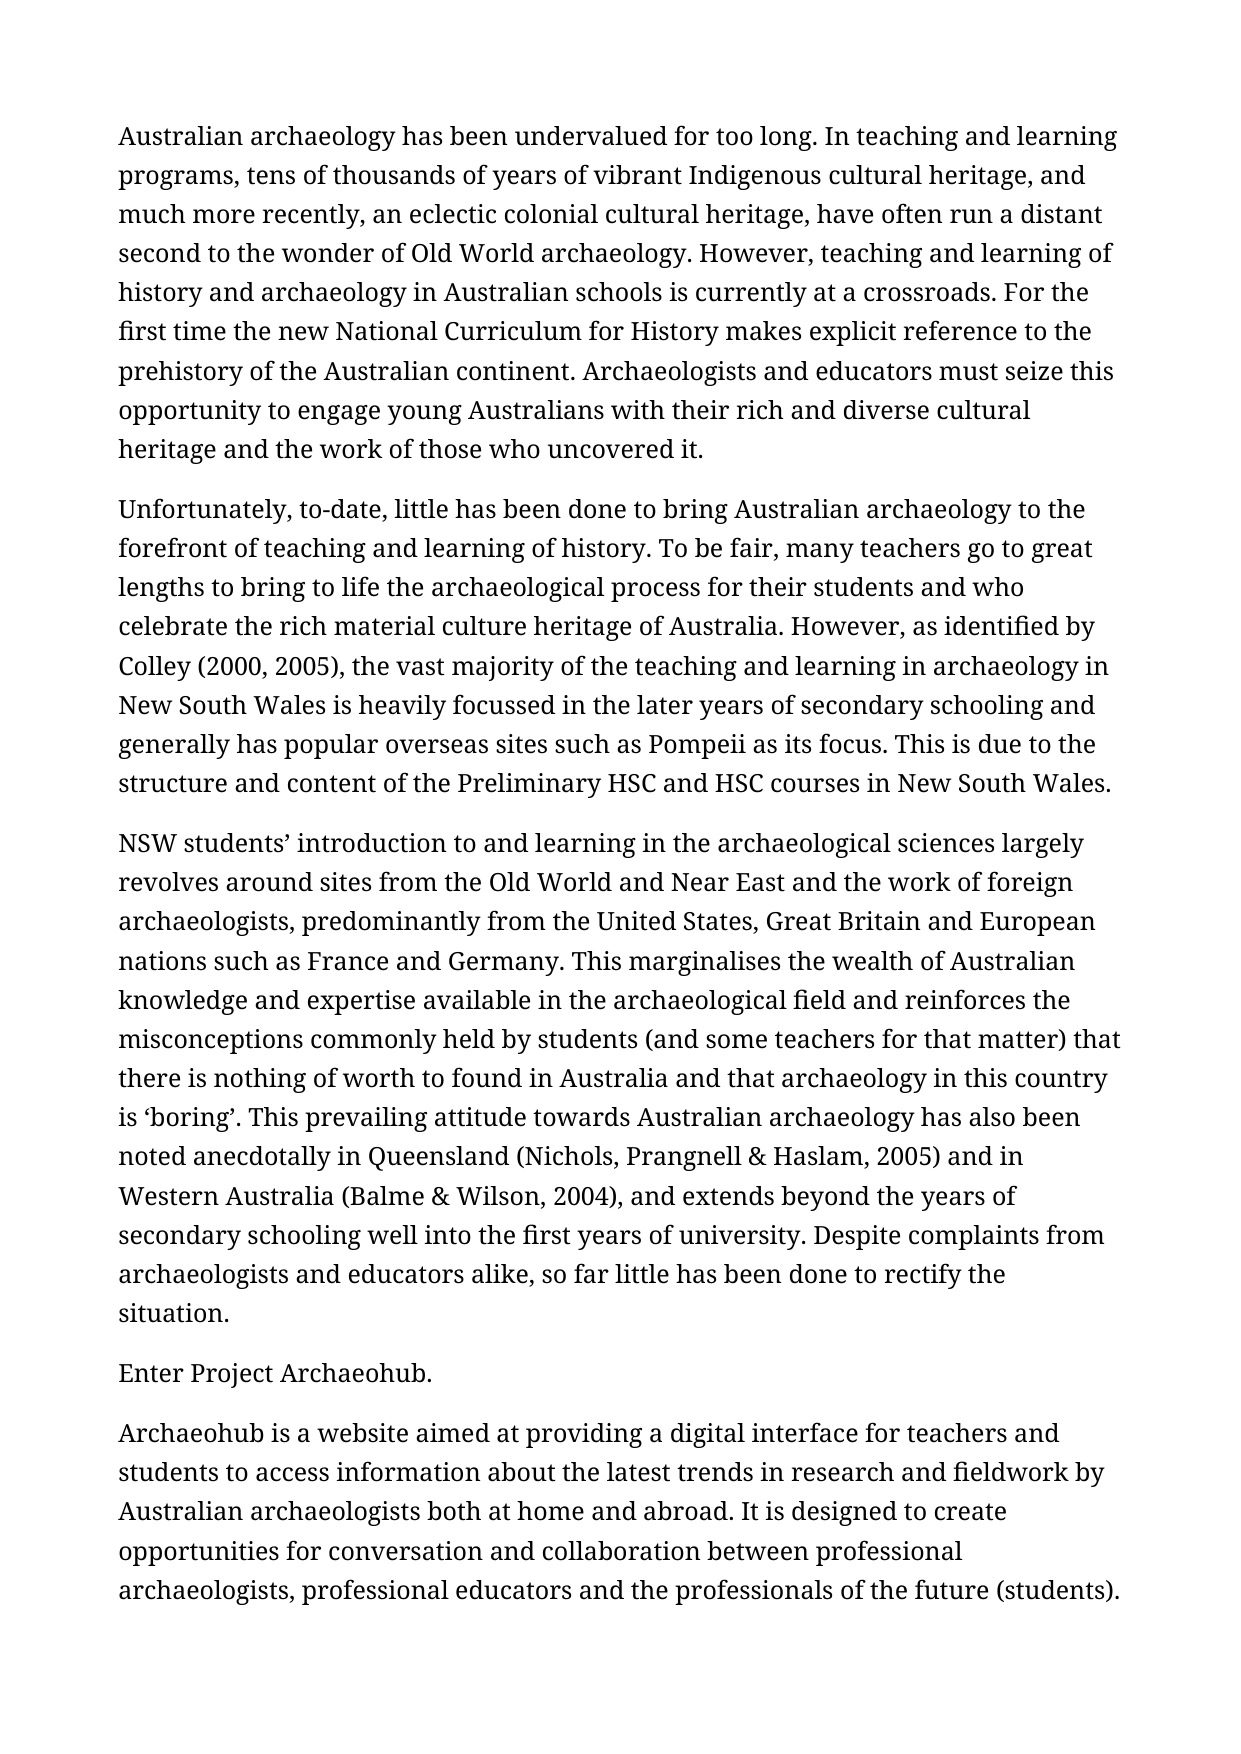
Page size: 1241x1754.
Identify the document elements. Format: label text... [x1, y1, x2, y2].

text Enter Project Archaeohub. [118, 1356, 1122, 1390]
text NSW students’ introduction to and learning in the archaeological sciences largely revolves around sites from the Old World and Near East and the work of foreign archaeologists, predominantly from the United States, Great Britain and European nations such as France and Germany. This marginalises the wealth of Australian knowledge and expertise available in the archaeological field and reinforces the misconceptions commonly held by students (and some teachers for that matter) that there is nothing of worth to found in Australia and that archaeology in this country is ‘boring’. This prevailing attitude towards Australian archaeology has also been noted anecdotally in Queensland (Nichols, Prangnell & Haslam, 2005) and in Western Australia (Balme & Wilson, 2004), and extends beyond the years of secondary schooling well into the first years of university. Despite complaints from archaeologists and educators alike, so far little has been done to rectify the situation. [118, 826, 1122, 1330]
text Archaeohub is a website aimed at providing a digital interface for teachers and students to access information about the latest trends in research and fieldwork by Australian archaeologists both at home and abroad. It is designed to create opportunities for conversation and collaboration between professional archaeologists, professional educators and the professionals of the future (students). [118, 1416, 1122, 1606]
text Australian archaeology has been undervalued for too long. In teaching and learning programs, tens of thousands of years of vibrant Indigenous cultural heritage, and much more recently, an eclectic colonial cultural heritage, have often run a distant second to the wonder of Old World archaeology. However, teaching and learning of history and archaeology in Australian schools is currently at a crossroads. For the first time the new National Curriculum for History makes explicit reference to the prehistory of the Australian continent. Archaeologists and educators must seize this opportunity to engage young Australians with their rich and diverse cultural heritage and the work of those who uncovered it. [118, 118, 1122, 466]
text Unfortunately, to-date, little has been done to bring Australian archaeology to the forefront of teaching and learning of history. To be fair, many teachers go to great lengths to bring to life the archaeological process for their students and who celebrate the rich material culture heritage of Australia. However, as identified by Colley (2000, 2005), the vast majority of the teaching and learning in archaeology in New South Wales is heavily focussed in the later years of secondary schooling and generally has popular overseas sites such as Pompeii as its focus. This is due to the structure and content of the Preliminary HSC and HSC courses in New South Wales. [118, 491, 1122, 800]
